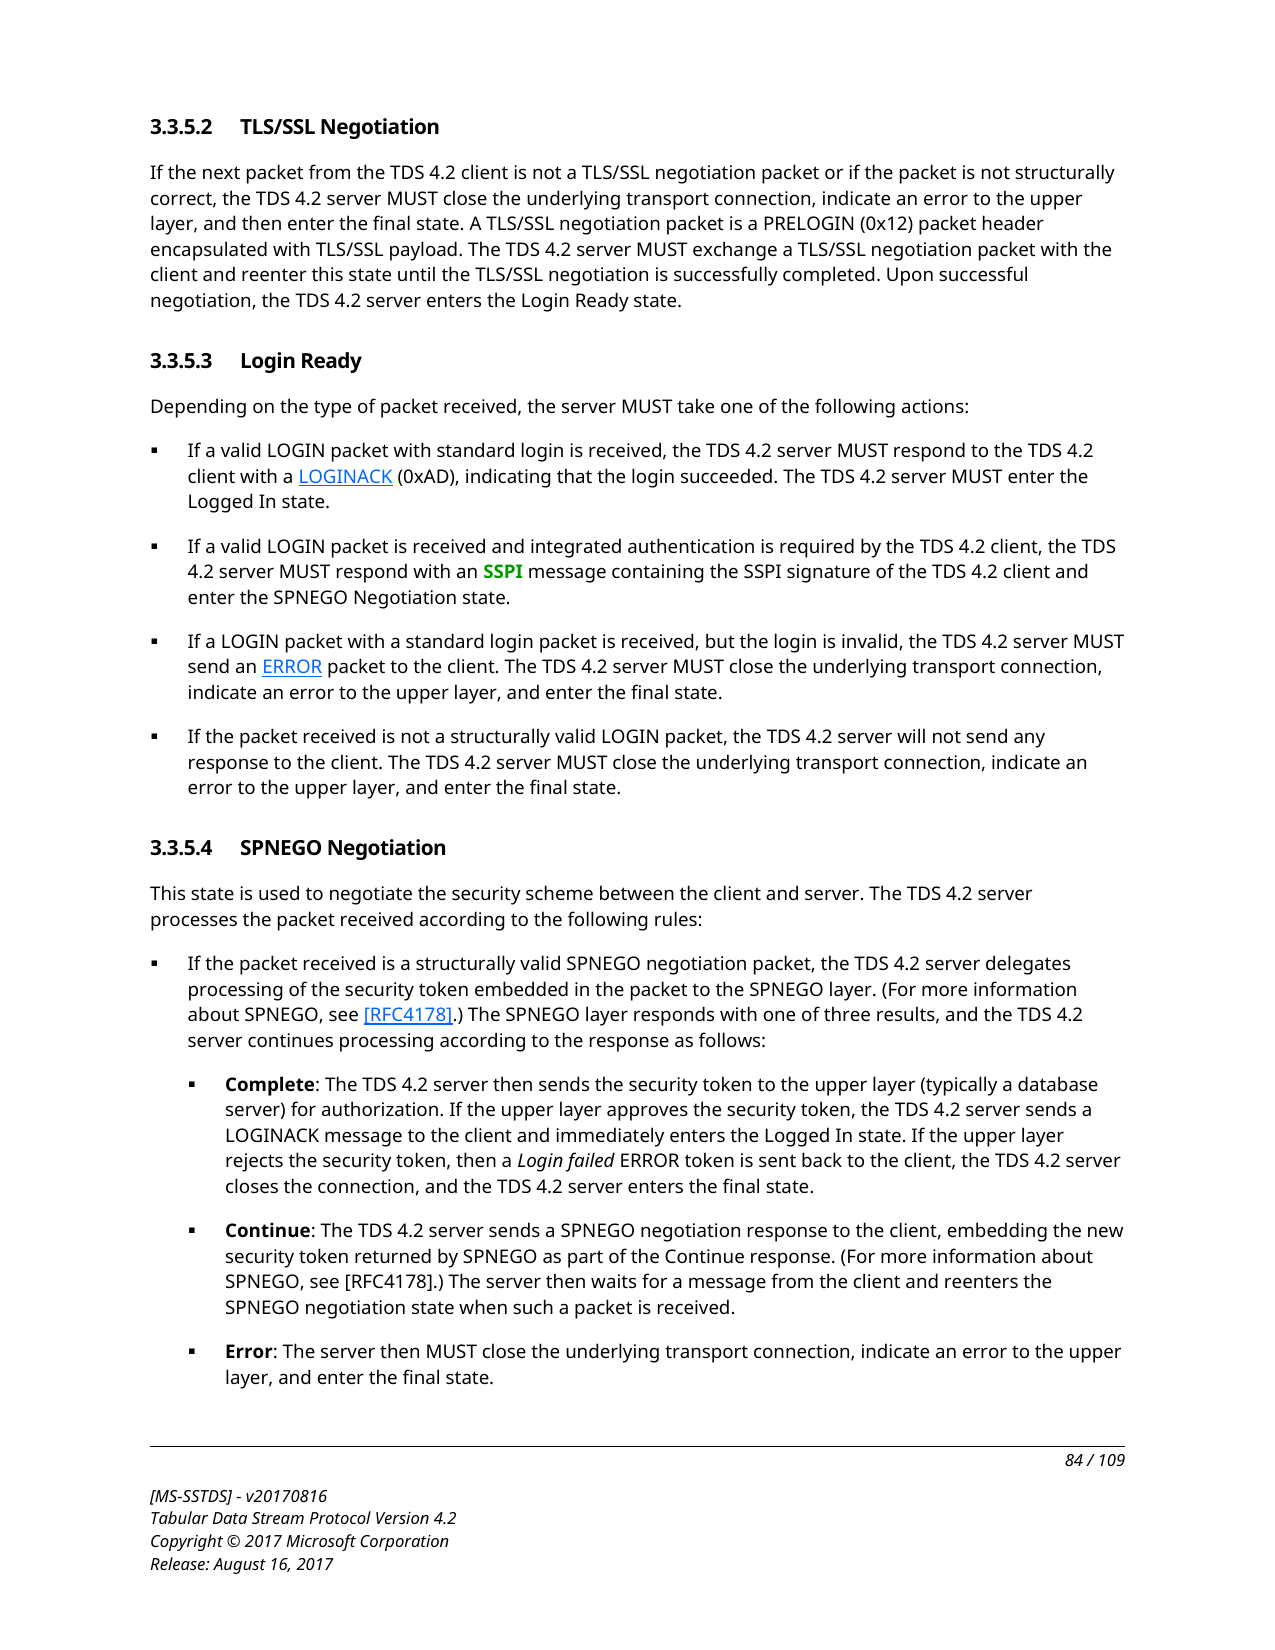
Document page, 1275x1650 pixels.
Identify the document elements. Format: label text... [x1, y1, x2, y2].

text This state is used to negotiate the security scheme between the client and server. The TDS 4.2 server processes the packet received according to the following rules: [150, 881, 1125, 932]
list Error: The server then MUST close the underlying transport connection, indicate an error to the upper layer, and enter the final state. [187, 1338, 1125, 1389]
text If the next packet from the TDS 4.2 client is not a TLS/SSL negotiation packet or if the packet is not structurally correct, the TDS 4.2 server MUST close the underlying transport connection, indicate an error to the upper layer, and then enter the final state. A TLS/SSL negotiation packet is a PRELOGIN (0x12) packet header encapsulated with TLS/SSL payload. The TDS 4.2 server MUST exchange a TLS/SSL negotiation packet with the client and reenter this state until the TLS/SSL negotiation is successfully completed. Upon successful negotiation, the TDS 4.2 server enters the Login Ready state. [150, 160, 1125, 313]
subtitle SPNEGO Negotiation [150, 833, 1125, 862]
list Complete: The TDS 4.2 server then sends the security token to the upper layer (typically a database server) for authorization. If the upper layer approves the security token, the TDS 4.2 server sends a LOGINACK message to the client and immediately enters the Logged In state. If the upper layer rejects the security token, then a Login failed ERROR token is sent back to the client, the TDS 4.2 server closes the connection, and the TDS 4.2 server enters the final state. [187, 1071, 1125, 1199]
list Continue: The TDS 4.2 server sends a SPNEGO negotiation response to the client, embedding the new security token returned by SPNEGO as part of the Continue response. (For more information about SPNEGO, see [RFC4178].) The server then waits for a message from the client and reenters the SPNEGO negotiation state when such a packet is received. [187, 1218, 1125, 1320]
list If the packet received is not a structurally valid LOGIN packet, the TDS 4.2 server will not send any response to the client. The TDS 4.2 server MUST close the underlying transport connection, indicate an error to the upper layer, and enter the final state. [150, 723, 1125, 800]
list If a valid LOGIN packet is received and integrated authentication is required by the TDS 4.2 client, the TDS 4.2 server MUST respond with an SSPI message containing the SSPI signature of the TDS 4.2 client and enter the SPNEGO Negotiation state. [150, 533, 1125, 609]
list If a valid LOGIN packet with standard login is received, the TDS 4.2 server MUST respond to the TDS 4.2 client with a LOGINACK (0xAD), indicating that the login succeeded. The TDS 4.2 server MUST enter the Logged In state. [150, 438, 1125, 514]
text Depending on the type of packet received, the server MUST take one of the following actions: [150, 393, 1125, 419]
list If the packet received is a structurally valid SPNEGO negotiation packet, the TDS 4.2 server delegates processing of the security token embedded in the packet to the SPNEGO layer. (For more information about SPNEGO, see [RFC4178].) The SPNEGO layer responds with one of three results, and the TDS 4.2 server continues processing according to the response as follows: [150, 950, 1125, 1052]
subtitle Login Ready [150, 346, 1125, 374]
subtitle TLS/SSL Negotiation [150, 112, 1125, 141]
list If a LOGIN packet with a standard login packet is received, but the login is invalid, the TDS 4.2 server MUST send an ERROR packet to the client. The TDS 4.2 server MUST close the underlying transport connection, indicate an error to the upper layer, and enter the final state. [150, 628, 1125, 705]
